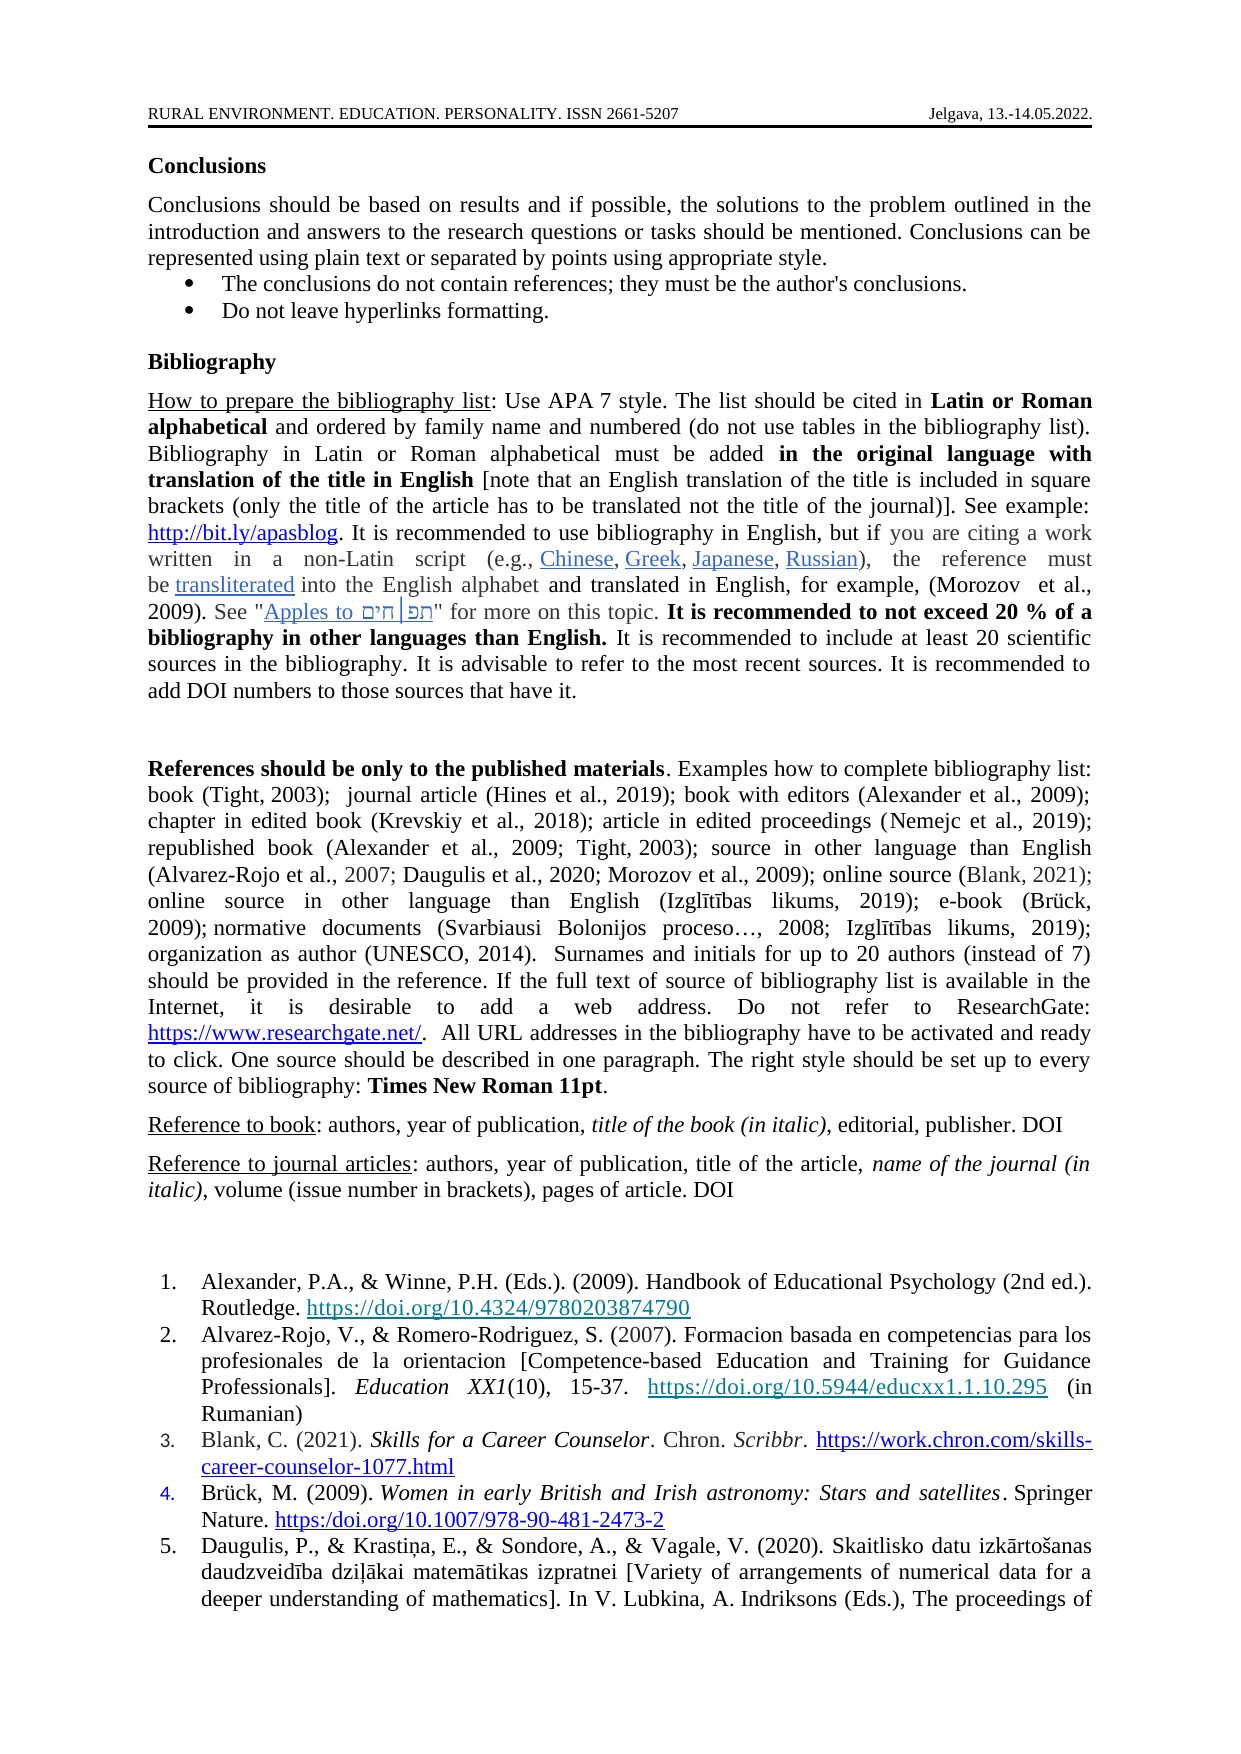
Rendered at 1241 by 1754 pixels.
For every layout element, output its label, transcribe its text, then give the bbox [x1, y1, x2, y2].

text References should be only to the published materials. Examples how to complete bibliography list: book (Tight, 2003); journal article (Hines et al., 2019); book with editors (Alexander et al., 2009); chapter in edited book (Krevskiy et al., 2018); article in edited proceedings (Nemejc et al., 2019); republished book (Alexander et al., 2009; Tight, 2003); source in other language than English (Alvarez-Rojo et al., 2007; Daugulis et al., 2020; Morozov et al., 2009); online source (Blank, 2021); online source in other language than English (Izglītības likums, 2019); e-book (Brück, 2009); normative documents (Svarbiausi Bolonijos proceso…, 2008; Izglītības likums, 2019); organization as author (UNESCO, 2014). Surnames and initials for up to 20 authors (instead of 7) should be provided in the reference. If the full text of source of bibliography list is available in the Internet, it is desirable to add a web address. Do not refer to ResearchGate: https://www.researchgate.net/. All URL addresses in the bibliography have to be activated and ready to click. One source should be described in one paragraph. The right style should be set up to every source of bibliography: Times New Roman 11pt. [148, 754, 1092, 1098]
text The conclusions do not contain references; they must be the author's conclusions. [185, 270, 1092, 297]
title Bibliography [148, 348, 1092, 374]
text Alvarez-Rojo, V., & Romero-Rodriguez, S. (2007). Formacion basada en competencias para los profesionales de la orientacion [Competence-based Education and Training for Guidance Professionals]. Education XX1(10), 15-37. https://doi.org/10.5944/educxx1.1.10.295 (in Rumanian) [159, 1321, 1092, 1426]
text Alexander, P.A., & Winne, Р.Н. (Eds.). (2009). Handbook of Educational Psychology (2nd ed.). Routledge. https://doi.org/10.4324/9780203874790 [159, 1268, 1092, 1321]
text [159, 1532, 1092, 1611]
text Do not leave hyperlinks formatting. [185, 297, 1092, 323]
title Conclusions [148, 152, 1092, 179]
text How to prepare the bibliography list: Use APA 7 style. The list should be cited in Latin or Roman alphabetical and ordered by family name and numbered (do not use tables in the bibliography list). Bibliography in Latin or Roman alphabetical must be added in the original language with translation of the title in English [note that an English translation of the title is included in square brackets (only the title of the article has to be translated not the title of the journal)]. See example: http://bit.ly/apasblog. It is recommended to use bibliography in English, but if you are citing a work written in a non-Latin script (e.g., Chinese, Greek, Japanese, Russian), the reference must be transliterated into the English alphabet and translated in English, for example, (Morozov et al., 2009). See "Apples to תפ׀חים" for more on this topic. It is recommended to not exceed 20 % of a bibliography in other languages than English. It is recommended to include at least 20 scientific sources in the bibliography. It is advisable to refer to the most recent sources. It is recommended to add DOI numbers to those sources that have it. [148, 387, 1092, 568]
text Reference to book: authors, year of publication, title of the book (in italic), editorial, publisher. DOI [148, 1111, 1092, 1137]
text Blank, C. (2021). Skills for a Career Counselor. Chron. Scribbr. https://work.chron.com/skills-career-counselor-1077.html [159, 1426, 1092, 1479]
text Reference to journal articles: authors, year of publication, title of the article, name of the journal (in italic), volume (issue number in brackets), pages of article. DOI [148, 1150, 1092, 1202]
text Brück, M. (2009). Women in early British and Irish astronomy: Stars and satellites. Springer Nature. https:/doi.org/10.1007/978-90-481-2473-2 [159, 1479, 1092, 1532]
text How to prepare the bibliography list: Use APA 7 style. The list should be cited in Latin or Roman alphabetical and ordered by family name and numbered (do not use tables in the bibliography list). Bibliography in Latin or Roman alphabetical must be added in the original language with translation of the title in English [note that an English translation of the title is included in square brackets (only the title of the article has to be translated not the title of the journal)]. See example: http://bit.ly/apasblog. It is recommended to use bibliography in English, but if you are citing a work written in a non-Latin script (e.g., Chinese, Greek, Japanese, Russian), the reference must be transliterated into the English alphabet and translated in English, for example, (Morozov et al., 2009). See "Apples to תפ׀חים" for more on this topic. It is recommended to not exceed 20 % of a bibliography in other languages than English. It is recommended to include at least 20 scientific sources in the bibliography. It is advisable to refer to the most recent sources. It is recommended to add DOI numbers to those sources that have it. [148, 569, 1092, 703]
text Conclusions should be based on results and if possible, the solutions to the problem outlined in the introduction and answers to the research questions or tasks should be mentioned. Conclusions can be represented using plain text or separated by points using appropriate style. [148, 191, 1092, 270]
